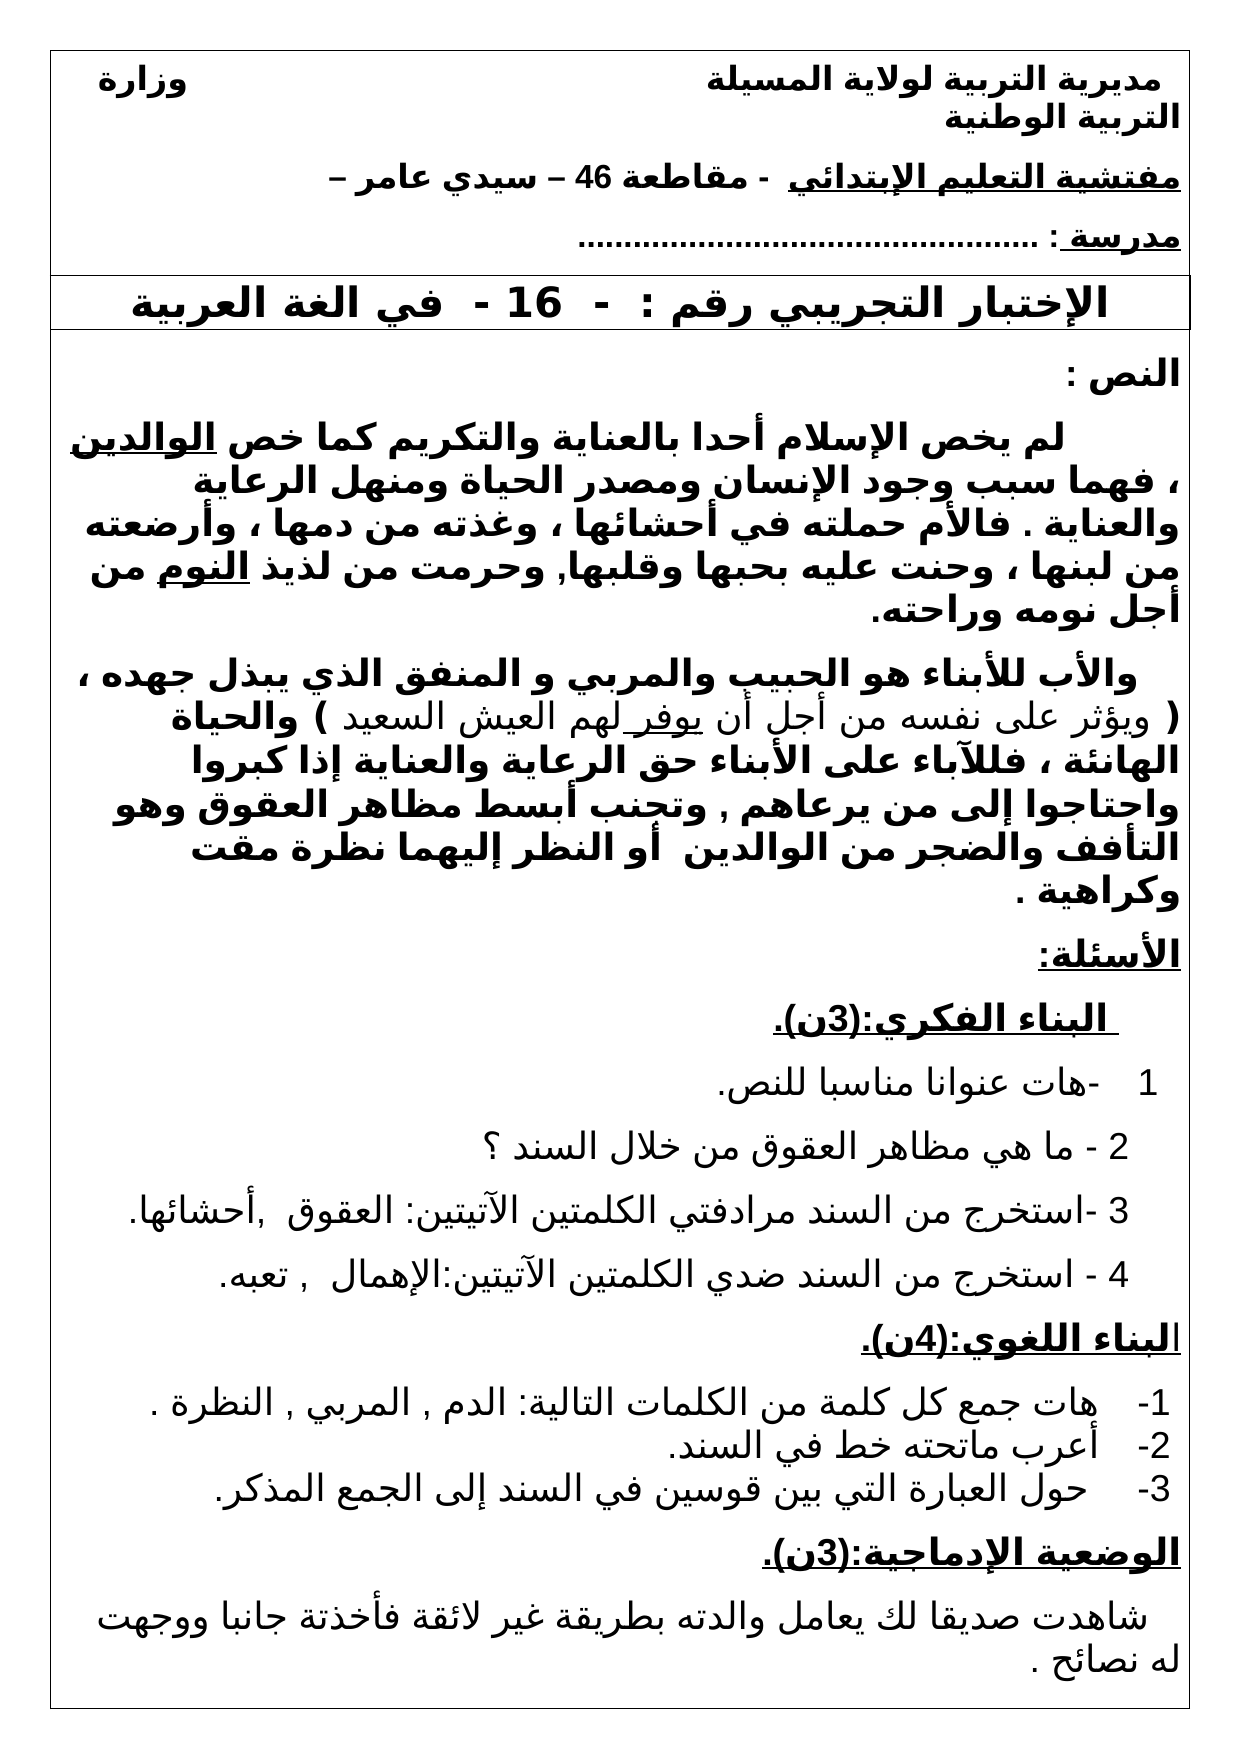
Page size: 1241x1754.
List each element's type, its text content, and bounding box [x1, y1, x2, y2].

text 2 - ما هي مظاهر العقوق من خلال السند ؟ [59, 1124, 1181, 1167]
text لم يخص الإسلام أحدا بالعناية والتكريم كما خص الوالدين ، فهما سبب وجود الإنسان ومصدر الحياة ومنهل الرعاية والعناية . فالأم حملته في أحشائها ، وغذته من دمها ، وأرضعته من لبنها ، وحنت عليه بحبها وقلبها, وحرمت من لذيذ النوم من أجل نومه وراحته. [59, 415, 1181, 631]
text البناء اللغوي:(4ن). [59, 1316, 1181, 1359]
text مفتشية التعليم الإبتدائي - مقاطعة 46 – سيدي عامر – [59, 157, 1181, 195]
text مديرية التربية لولاية المسيلة وزارة التربية الوطنية [59, 59, 1181, 136]
list -هات عنوانا مناسبا للنص. [59, 1060, 1138, 1103]
text والأب للأبناء هو الحبيب والمربي و المنفق الذي يبذل جهده ،( ويؤثر على نفسه من أجل أن يوفر لهم العيش السعيد ) والحياة الهانئة ، فللآباء على الأبناء حق الرعاية والعناية إذا كبروا واحتاجوا إلى من يرعاهم , وتجنب أبسط مظاهر العقوق وهو التأفف والضجر من الوالدين أو النظر إليهما نظرة مقت وكراهية . [59, 651, 1181, 911]
text النص : [59, 351, 1181, 394]
text 3 -استخرج من السند مرادفتي الكلمتين الآتيتين: العقوق ,أحشائها. [59, 1188, 1181, 1231]
text شاهدت صديقا لك يعامل والدته بطريقة غير لائقة فأخذتة جانبا ووجهت له نصائح . [59, 1594, 1181, 1680]
list أعرب ماتحته خط في السند. [59, 1423, 1137, 1466]
text البناء الفكري:(3ن). [59, 996, 1181, 1039]
text الوضعية الإدماجية:(3ن). [59, 1530, 1181, 1573]
list هات جمع كل كلمة من الكلمات التالية: الدم , المربي , النظرة . [59, 1380, 1137, 1423]
text الأسئلة: [59, 932, 1181, 975]
text 4 - استخرج من السند ضدي الكلمتين الآتيتين:الإهمال , تعبه. [59, 1252, 1181, 1295]
list حول العبارة التي بين قوسين في السند إلى الجمع المذكر. [59, 1466, 1137, 1509]
text الإختبار التجريبي رقم : - 16 - في الغة العربية [51, 276, 1189, 329]
text مدرسة : .................................................. [59, 216, 1181, 254]
